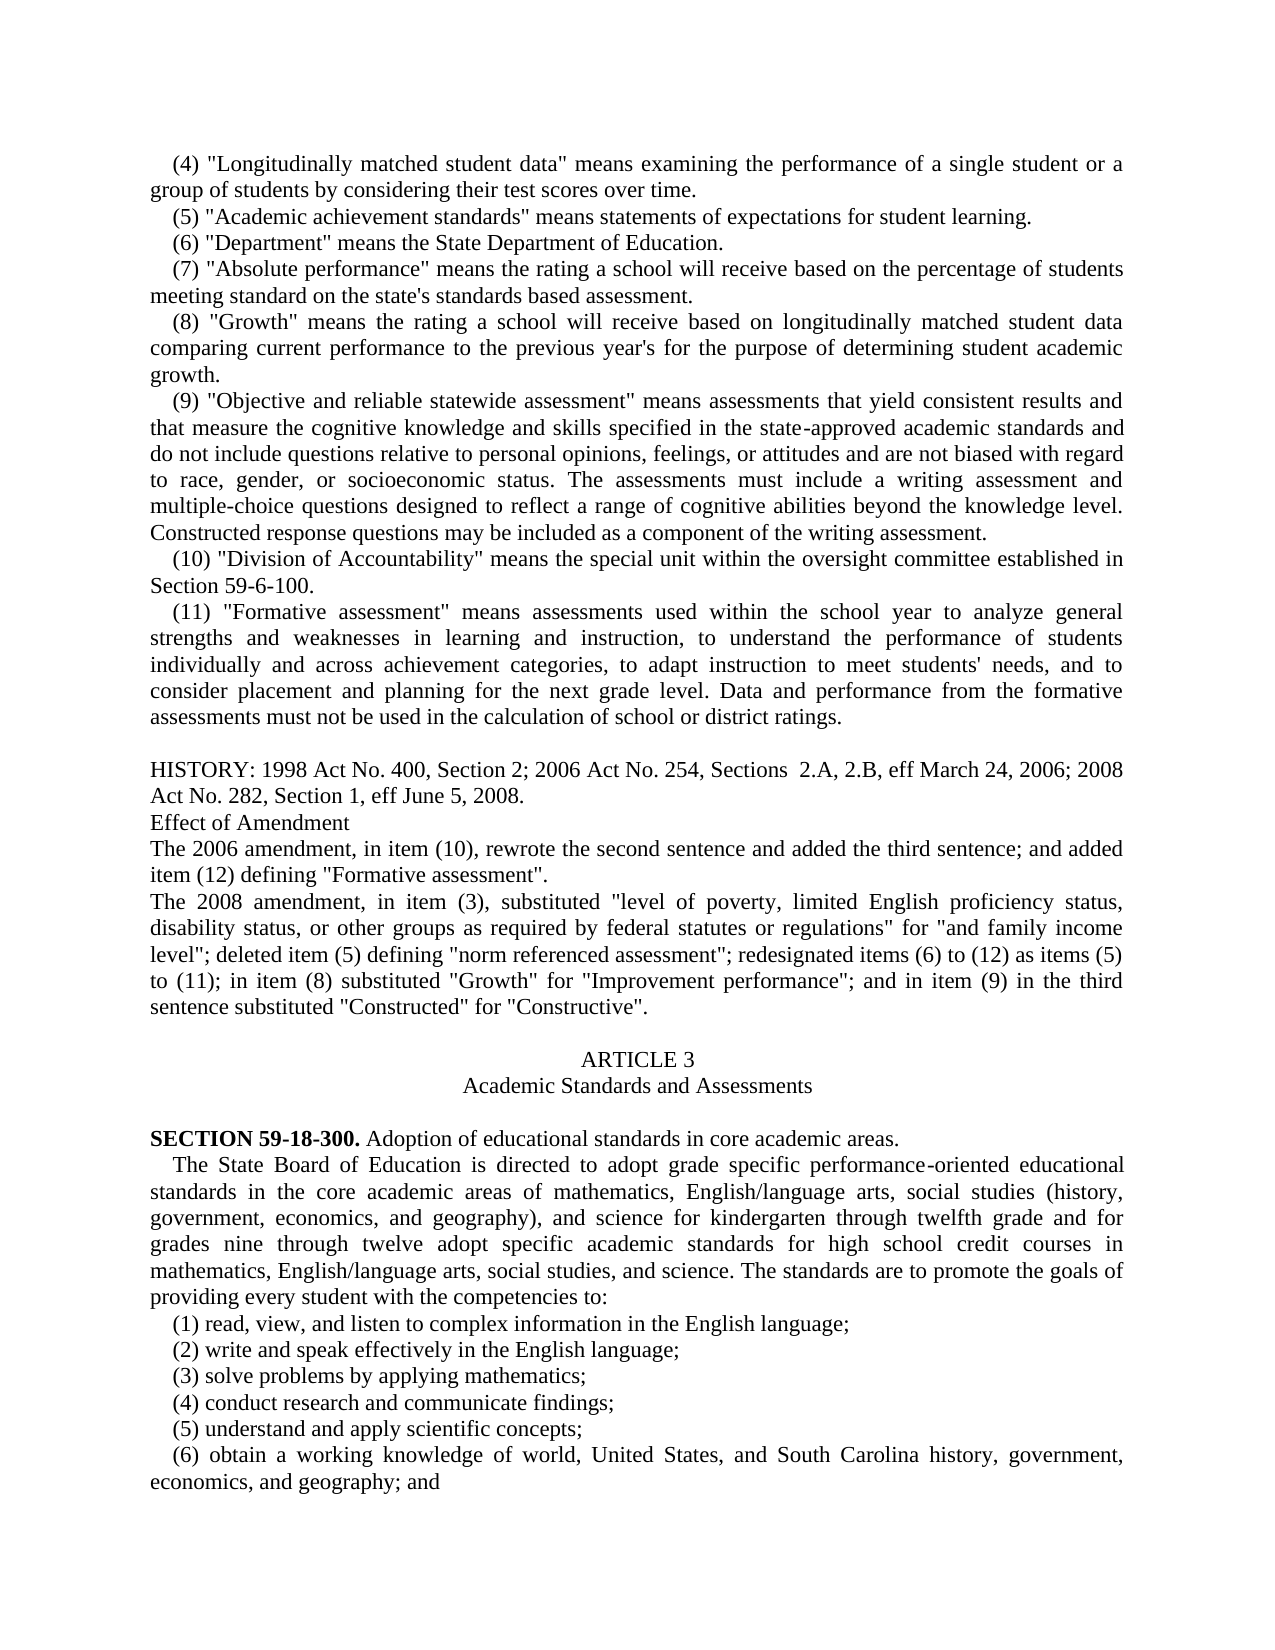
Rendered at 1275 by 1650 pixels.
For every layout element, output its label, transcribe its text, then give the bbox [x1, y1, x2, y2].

text HISTORY: 1998 Act No. 400, Section 2; 2006 Act No. 254, Sections 2.A, 2.B, eff March 24, 2006; 2008 Act No. 282, Section 1, eff June 5, 2008. [150, 756, 1125, 809]
text (1) read, view, and listen to complex information in the English language; [150, 1309, 1125, 1336]
text (2) write and speak effectively in the English language; [150, 1336, 1125, 1362]
text (10) "Division of Accountability" means the special unit within the oversight committee established in Section 59-6-100. [150, 545, 1125, 598]
text (3) solve problems by applying mathematics; [150, 1362, 1125, 1389]
text (4) conduct research and communicate findings; [150, 1389, 1125, 1415]
text ARTICLE 3 [150, 1046, 1125, 1072]
text The State Board of Education is directed to adopt grade specific performance-oriented educational standards in the core academic areas of mathematics, English/language arts, social studies (history, government, economics, and geography), and science for kindergarten through twelfth grade and for grades nine through twelve adopt specific academic standards for high school credit courses in mathematics, English/language arts, social studies, and science. The standards are to promote the goals of providing every student with the competencies to: [150, 1151, 1125, 1309]
text (6) obtain a working knowledge of world, United States, and South Carolina history, government, economics, and geography; and [150, 1441, 1125, 1494]
text (7) "Absolute performance" means the rating a school will receive based on the percentage of students meeting standard on the state's standards based assessment. [150, 255, 1125, 308]
text (5) understand and apply scientific concepts; [150, 1415, 1125, 1441]
text (6) "Department" means the State Department of Education. [150, 229, 1125, 255]
text Academic Standards and Assessments [150, 1072, 1125, 1099]
text (9) "Objective and reliable statewide assessment" means assessments that yield consistent results and that measure the cognitive knowledge and skills specified in the state-approved academic standards and do not include questions relative to personal opinions, feelings, or attitudes and are not biased with regard to race, gender, or socioeconomic status. The assessments must include a writing assessment and multiple-choice questions designed to reflect a range of cognitive abilities beyond the knowledge level. Constructed response questions may be included as a component of the writing assessment. [150, 387, 1125, 545]
text (5) "Academic achievement standards" means statements of expectations for student learning. [150, 203, 1125, 229]
text (11) "Formative assessment" means assessments used within the school year to analyze general strengths and weaknesses in learning and instruction, to understand the performance of students individually and across achievement categories, to adapt instruction to meet students' needs, and to consider placement and planning for the next grade level. Data and performance from the formative assessments must not be used in the calculation of school or district ratings. [150, 598, 1125, 730]
text SECTION 59-18-300. Adoption of educational standards in core academic areas. [150, 1125, 1125, 1151]
text (4) "Longitudinally matched student data" means examining the performance of a single student or a group of students by considering their test scores over time. [150, 150, 1125, 203]
text The 2008 amendment, in item (3), substituted "level of poverty, limited English proficiency status, disability status, or other groups as required by federal statutes or regulations" for "and family income level"; deleted item (5) defining "norm referenced assessment"; redesignated items (6) to (12) as items (5) to (11); in item (8) substituted "Growth" for "Improvement performance"; and in item (9) in the third sentence substituted "Constructed" for "Constructive". [150, 888, 1125, 1020]
text (8) "Growth" means the rating a school will receive based on longitudinally matched student data comparing current performance to the previous year's for the purpose of determining student academic growth. [150, 308, 1125, 387]
text Effect of Amendment [150, 809, 1125, 835]
text The 2006 amendment, in item (10), rewrote the second sentence and added the third sentence; and added item (12) defining "Formative assessment". [150, 835, 1125, 888]
